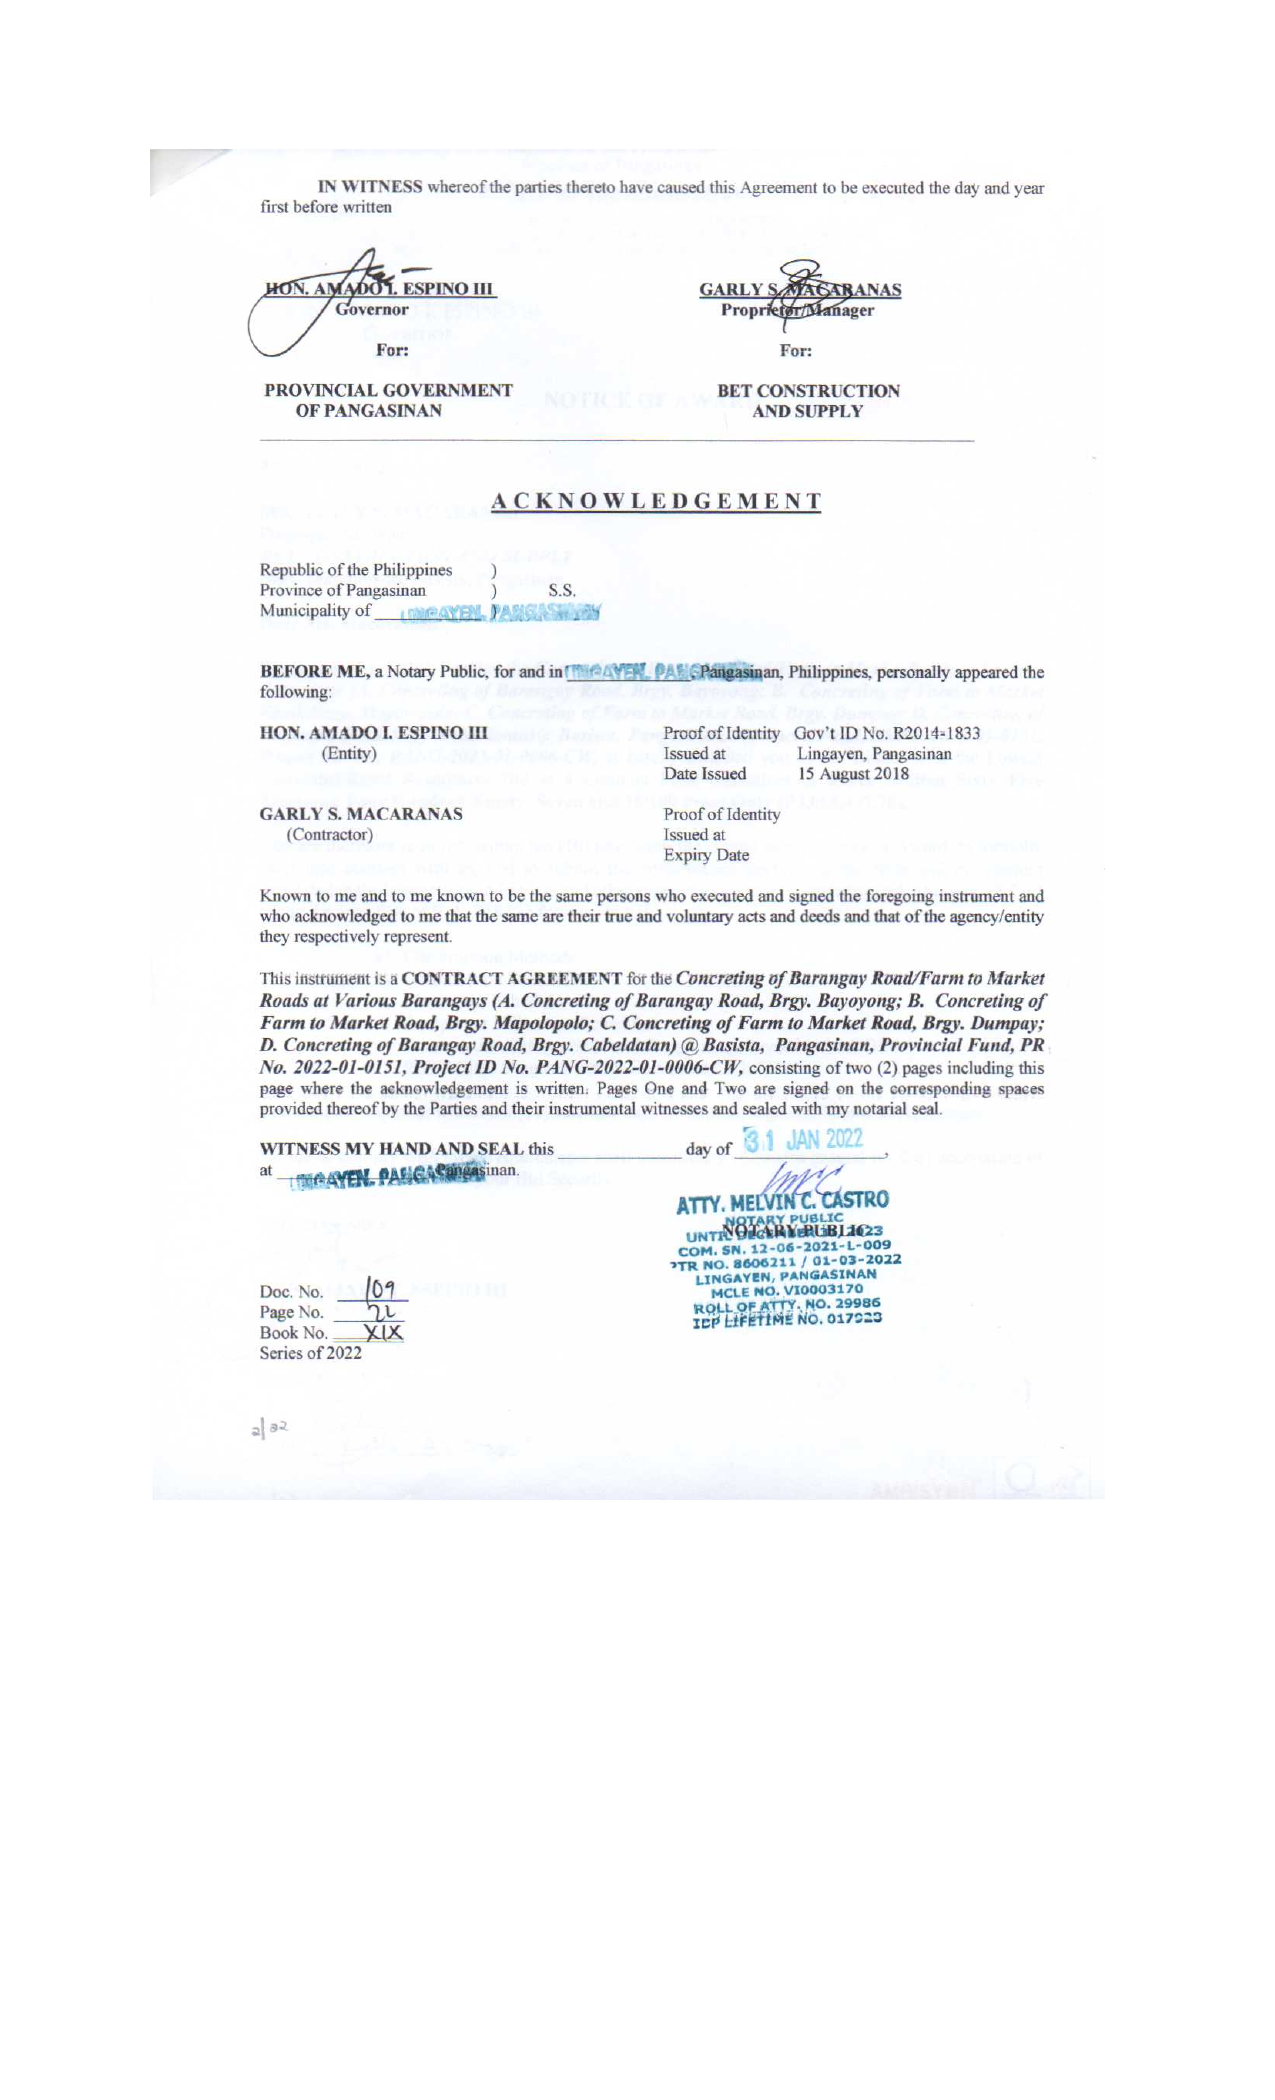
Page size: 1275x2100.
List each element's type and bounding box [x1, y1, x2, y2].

picture [150, 149, 1105, 1500]
